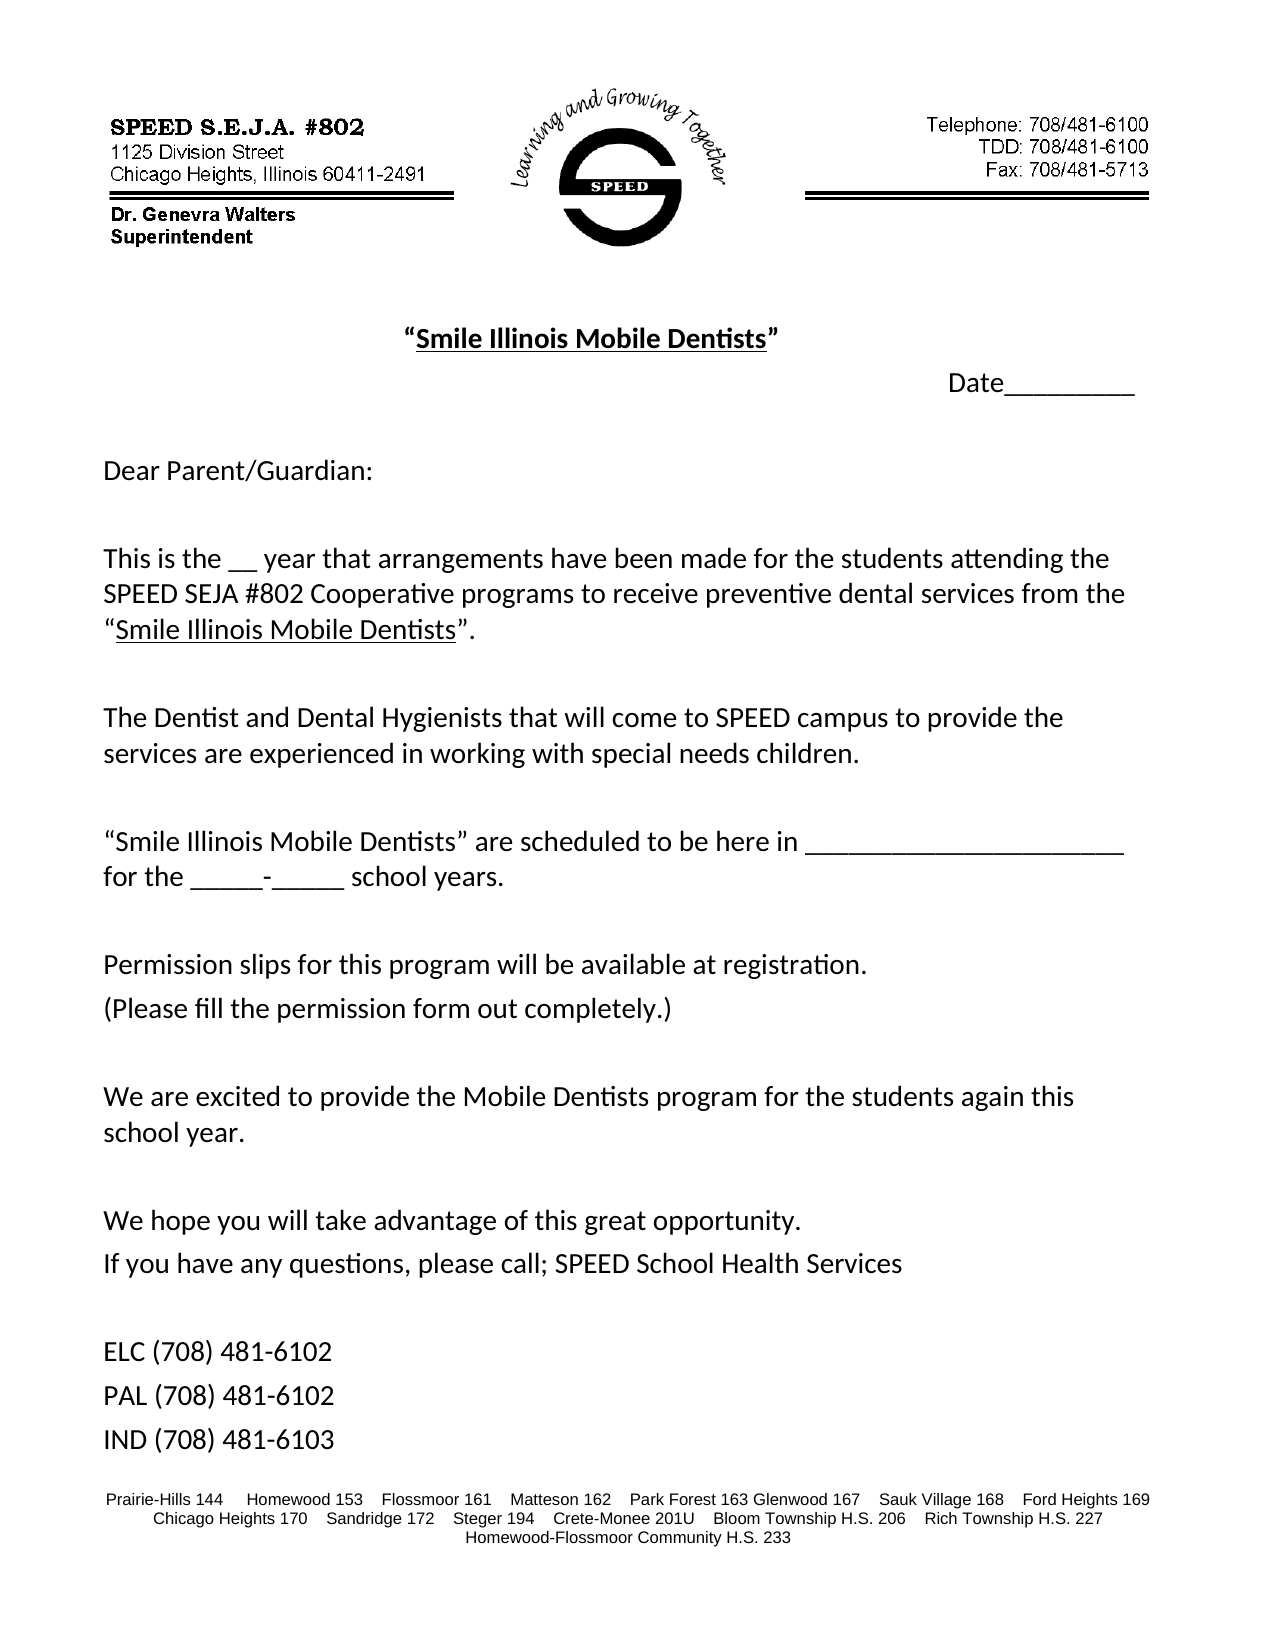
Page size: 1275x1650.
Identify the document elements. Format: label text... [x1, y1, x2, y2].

text “Smile Illinois Mobile Dentists” [103, 320, 1153, 356]
text We hope you will take advantage of this great opportunity. [103, 1202, 1153, 1237]
text IND (708) 481-6103 [103, 1421, 1153, 1457]
text ELC (708) 481-6102 [103, 1333, 1153, 1369]
text Permission slips for this program will be available at registration. [103, 946, 1153, 982]
text “Smile Illinois Mobile Dentists” are scheduled to be here in ______________________ for the _____-_____ school years. [103, 823, 1153, 894]
text PAL (708) 481-6102 [103, 1377, 1153, 1413]
text The Dentist and Dental Hygienists that will come to SPEED campus to provide the services are experienced in working with special needs children. [103, 699, 1153, 770]
text Date_________ [853, 364, 1153, 400]
text (Please fill the permission form out completely.) [103, 990, 1153, 1026]
text We are excited to provide the Mobile Dentists program for the students again this school year. [103, 1078, 1153, 1149]
text Dear Parent/Guardian: [103, 452, 1153, 488]
picture [103, 75, 1155, 256]
text If you have any questions, please call; SPEED School Health Services [103, 1246, 1153, 1281]
text This is the __ year that arrangements have been made for the students attending the SPEED SEJA #802 Cooperative programs to receive preventive dental services from the “Smile Illinois Mobile Dentists”. [103, 540, 1153, 647]
